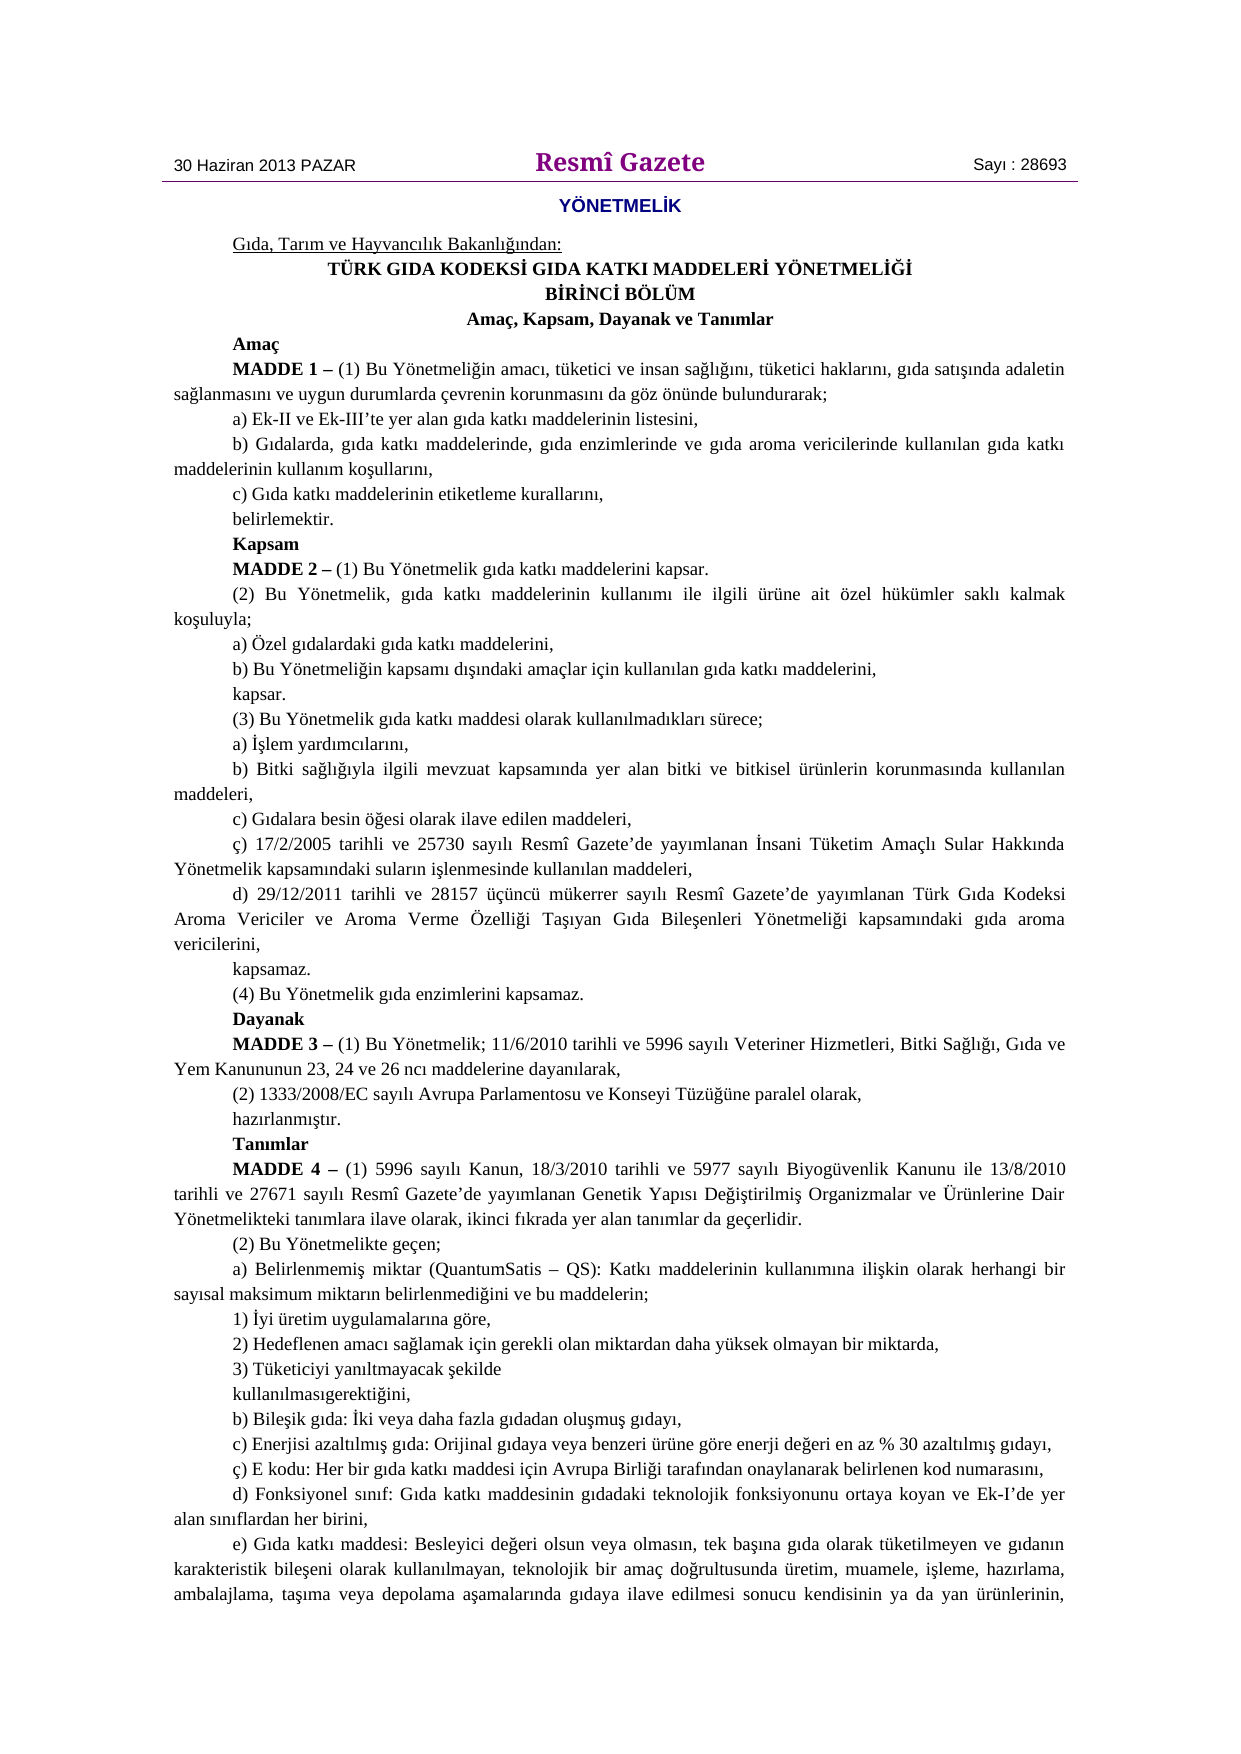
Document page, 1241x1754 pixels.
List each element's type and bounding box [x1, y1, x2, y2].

table_header [146, 148, 1094, 1606]
